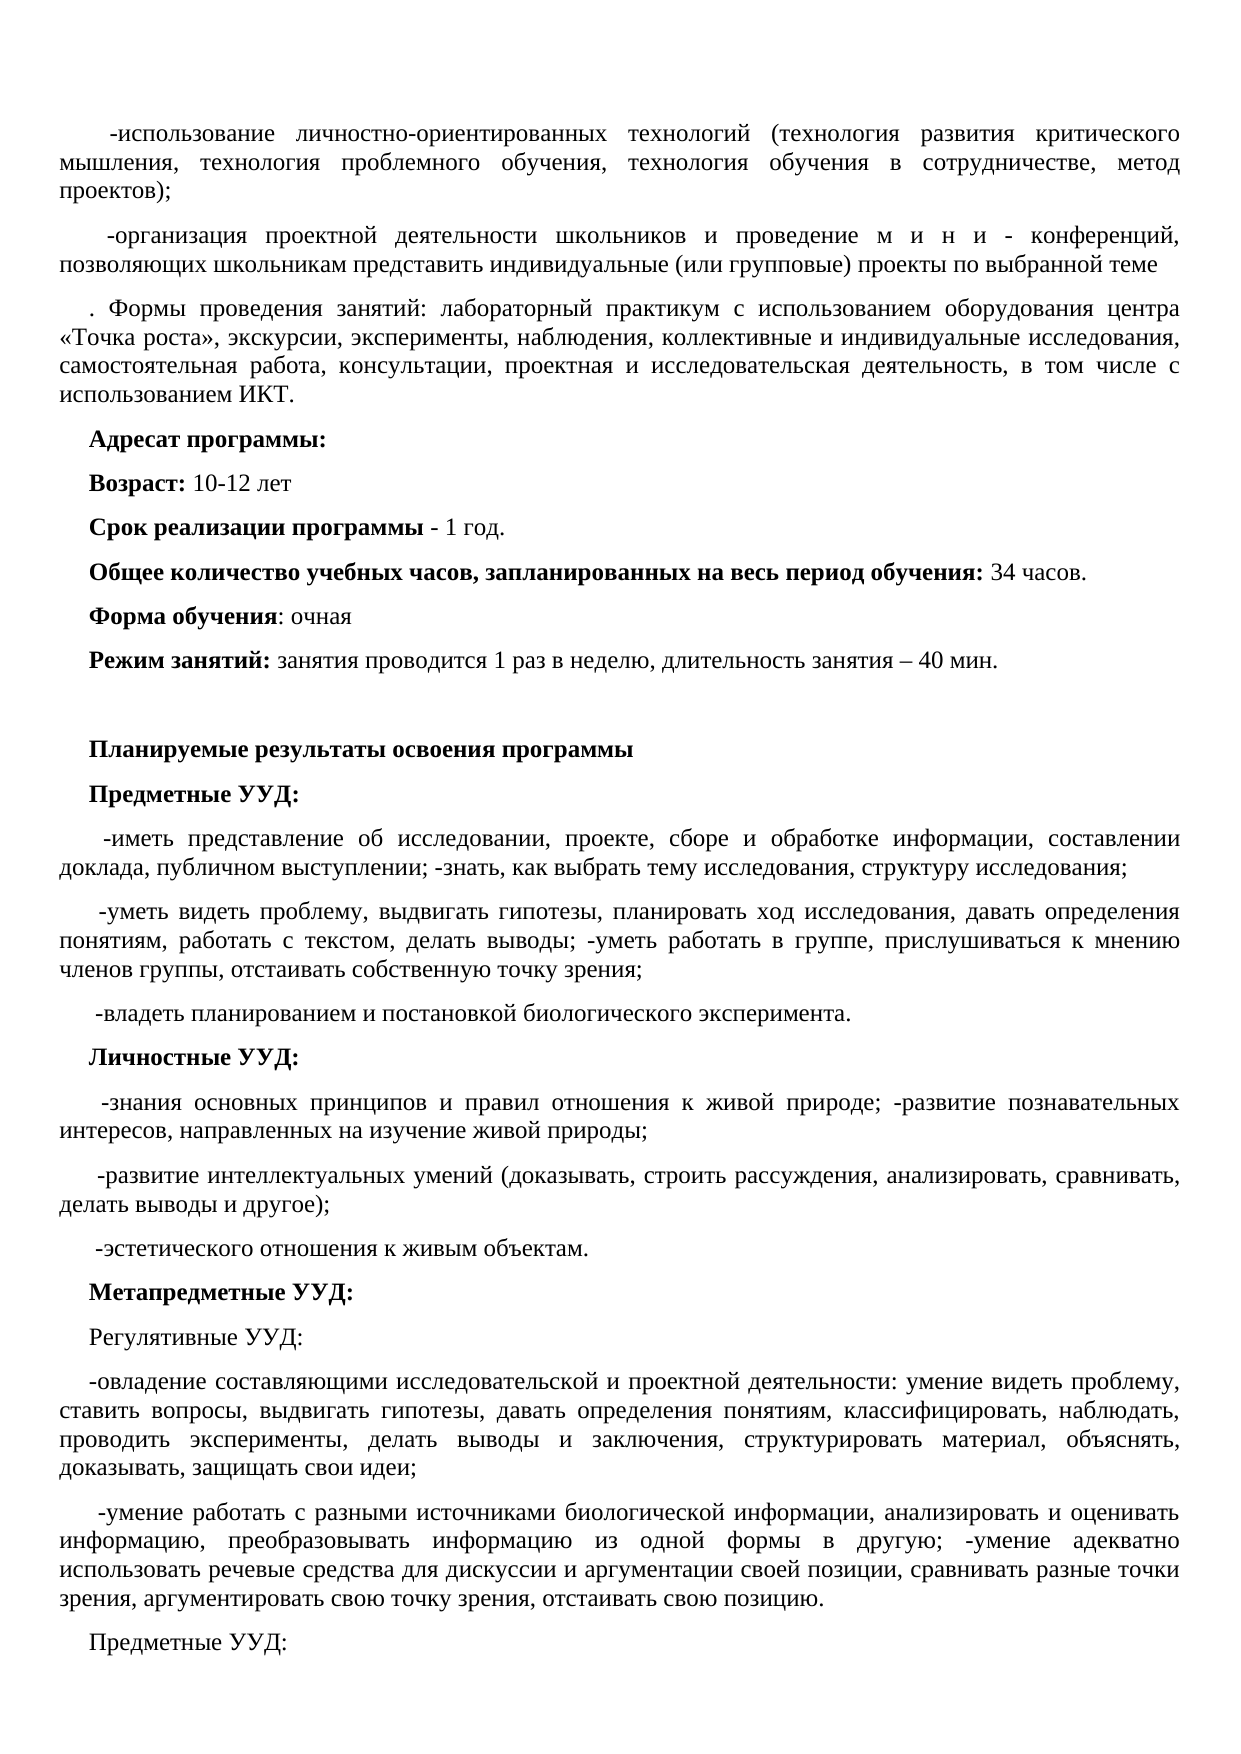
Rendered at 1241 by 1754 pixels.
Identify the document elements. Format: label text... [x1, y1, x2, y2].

text -умение работать с разными источниками биологической информации, анализировать и оценивать информацию, преобразовывать информацию из одной формы в другую; -умение адекватно использовать речевые средства для дискуссии и аргументации своей позиции, сравнивать разные точки зрения, аргументировать свою точку зрения, отстаивать свою позицию. [59, 1497, 1181, 1612]
text Предметные УУД: [59, 1627, 1181, 1656]
text -овладение составляющими исследовательской и проектной деятельности: умение видеть проблему, ставить вопросы, выдвигать гипотезы, давать определения понятиям, классифицировать, наблюдать, проводить эксперименты, делать выводы и заключения, структурировать материал, объяснять, доказывать, защищать свои идеи; [59, 1366, 1181, 1481]
text Предметные УУД: [59, 779, 1181, 807]
text Планируемые результаты освоения программы [59, 734, 1181, 763]
text -использование личностно-ориентированных технологий (технология развития критического мышления, технология проблемного обучения, технология обучения в сотрудничестве, метод проектов); [59, 118, 1181, 204]
text -развитие интеллектуальных умений (доказывать, строить рассуждения, анализировать, сравнивать, делать выводы и другое); [59, 1160, 1181, 1217]
text Режим занятий: занятия проводится 1 раз в неделю, длительность занятия – 40 мин. [59, 646, 1181, 674]
text -владеть планированием и постановкой биологического эксперимента. [59, 998, 1181, 1027]
text -иметь представление об исследовании, проекте, сборе и обработке информации, составлении доклада, публичном выступлении; -знать, как выбрать тему исследования, структуру исследования; [59, 823, 1181, 881]
text Метапредметные УУД: [59, 1277, 1181, 1306]
text Срок реализации программы - 1 год. [59, 512, 1181, 541]
text -уметь видеть проблему, выдвигать гипотезы, планировать ход исследования, давать определения понятиям, работать с текстом, делать выводы; -уметь работать в группе, прислушиваться к мнению членов группы, отстаивать собственную точку зрения; [59, 896, 1181, 982]
text Форма обучения: очная [59, 601, 1181, 630]
text Регулятивные УУД: [59, 1322, 1181, 1351]
text Личностные УУД: [59, 1042, 1181, 1071]
text -знания основных принципов и правил отношения к живой природе; -развитие познавательных интересов, направленных на изучение живой природы; [59, 1087, 1181, 1144]
text Адресат программы: [59, 424, 1181, 452]
text -эстетического отношения к живым объектам. [59, 1233, 1181, 1262]
text . Формы проведения занятий: лабораторный практикум с использованием оборудования центра «Точка роста», экскурсии, эксперименты, наблюдения, коллективные и индивидуальные исследования, самостоятельная работа, консультации, проектная и исследовательская деятельность, в том числе с использованием ИКТ. [59, 293, 1181, 408]
text Возраст: 10-12 лет [59, 468, 1181, 497]
text -организация проектной деятельности школьников и проведение м и н и - конференций, позволяющих школьникам представить индивидуальные (или групповые) проекты по выбранной теме [59, 220, 1181, 277]
text Общее количество учебных часов, запланированных на весь период обучения: 34 часов. [59, 557, 1181, 586]
